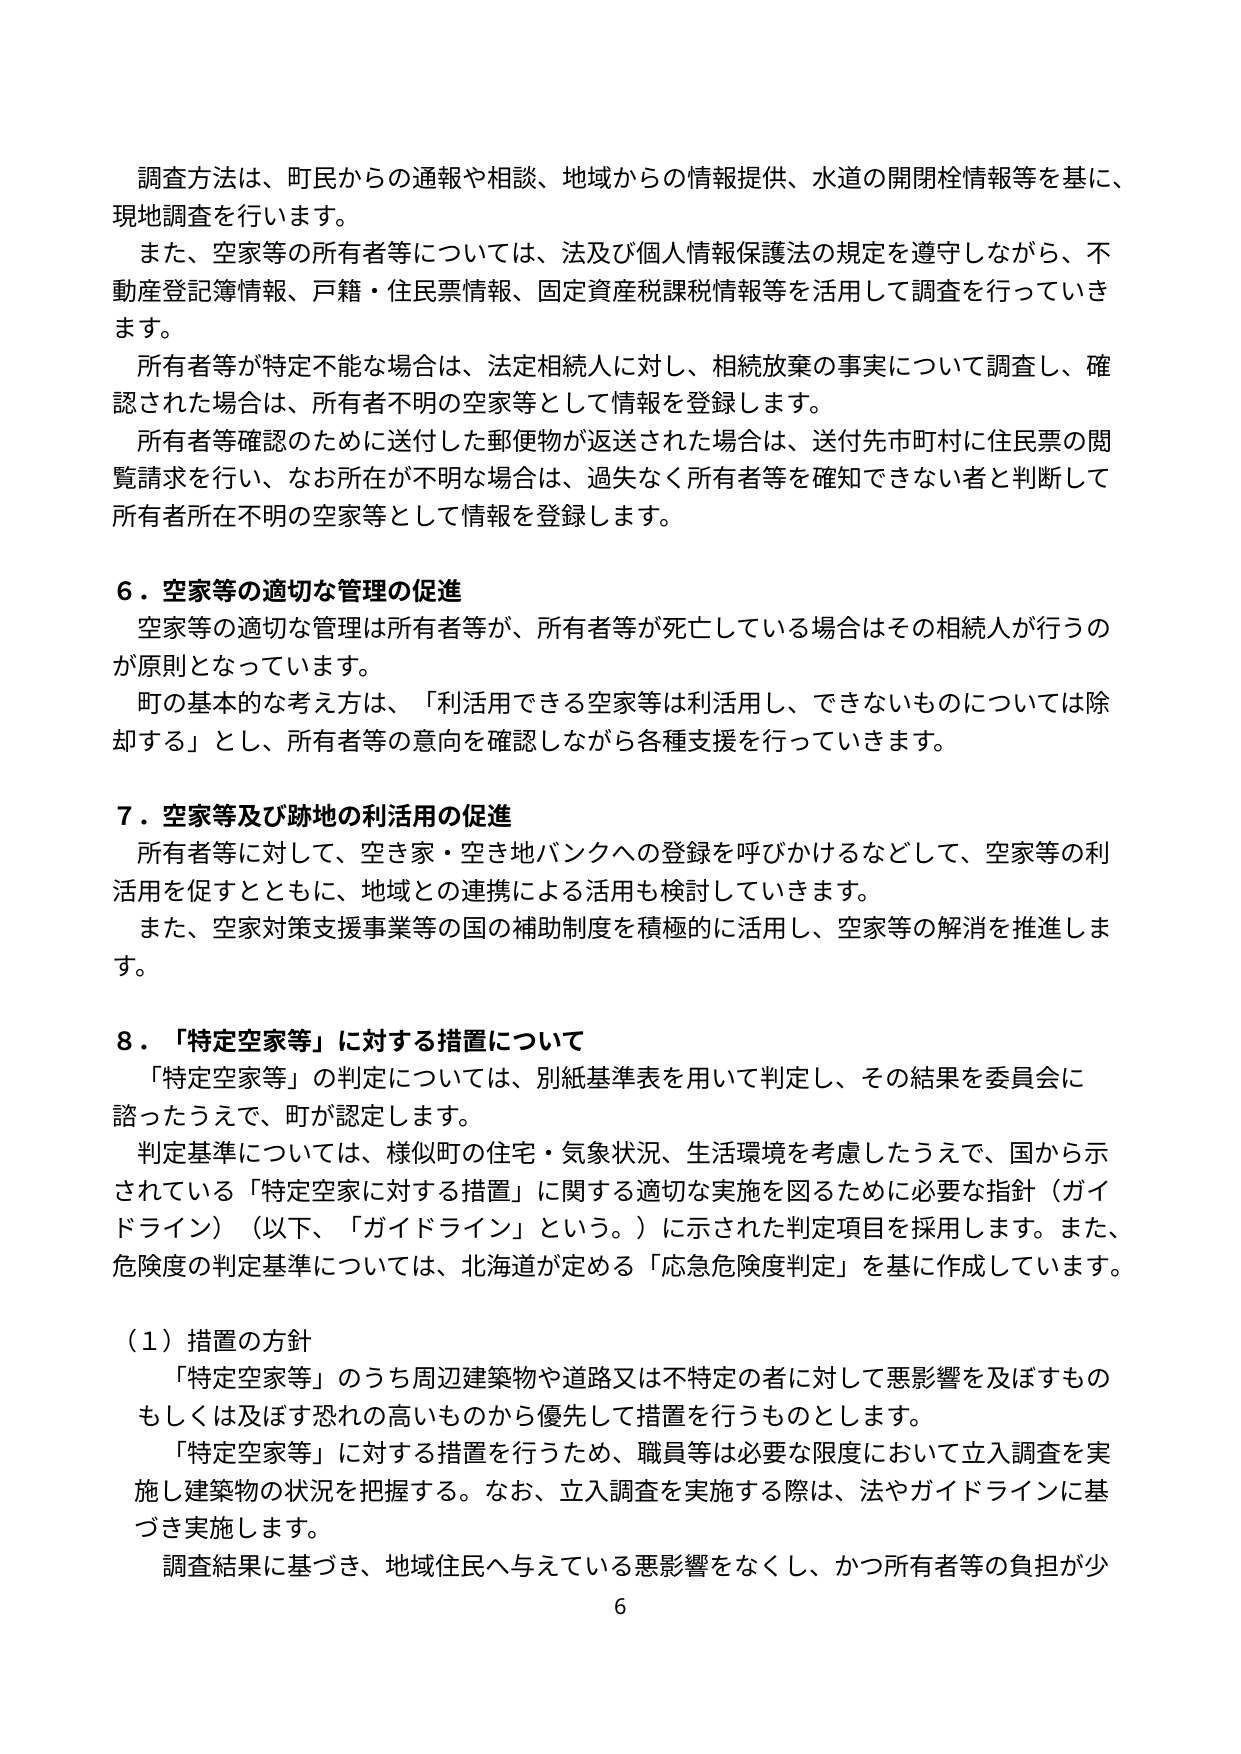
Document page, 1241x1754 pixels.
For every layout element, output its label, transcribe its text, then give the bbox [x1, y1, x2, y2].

text 調査結果に基づき、地域住民へ与えている悪影響をなくし、かつ所有者等の負担が少 [112, 1546, 1128, 1583]
text 判定基準については、様似町の住宅・気象状況、生活環境を考慮したうえで、国から示されている「特定空家に対する措置」に関する適切な実施を図るために必要な指針（ガイドライン）（以下、「ガイドライン」という。）に示された判定項目を採用します。また、危険度の判定基準については、北海道が定める「応急危険度判定」を基に作成しています。 [112, 1133, 1128, 1283]
text 「特定空家等」のうち周辺建築物や道路又は不特定の者に対して悪影響を及ぼすもの [112, 1358, 1128, 1396]
text また、空家等の所有者等については、法及び個人情報保護法の規定を遵守しながら、不動産登記簿情報、戸籍・住民票情報、固定資産税課税情報等を活用して調査を行っていきます。 [112, 233, 1128, 346]
text 所有者等に対して、空き家・空き地バンクへの登録を呼びかけるなどして、空家等の利活用を促すとともに、地域との連携による活用も検討していきます。 [112, 833, 1128, 908]
text 所有者等確認のために送付した郵便物が返送された場合は、送付先市町村に住民票の閲覧請求を行い、なお所在が不明な場合は、過失なく所有者等を確知できない者と判断して所有者所在不明の空家等として情報を登録します。 [112, 421, 1128, 533]
text ６．空家等の適切な管理の促進 [112, 571, 1128, 608]
text ８．「特定空家等」に対する措置について [112, 1021, 1128, 1058]
text 町の基本的な考え方は、「利活用できる空家等は利活用し、できないものについては除却する」とし、所有者等の意向を確認しながら各種支援を行っていきます。 [112, 683, 1128, 758]
text 空家等の適切な管理は所有者等が、所有者等が死亡している場合はその相続人が行うのが原則となっています。 [112, 608, 1128, 683]
text 所有者等が特定不能な場合は、法定相続人に対し、相続放棄の事実について調査し、確認された場合は、所有者不明の空家等として情報を登録します。 [112, 346, 1128, 421]
text また、空家対策支援事業等の国の補助制度を積極的に活用し、空家等の解消を推進します。 [112, 908, 1128, 983]
text ７．空家等及び跡地の利活用の促進 [112, 796, 1128, 833]
text もしくは及ぼす恐れの高いものから優先して措置を行うものとします。 [112, 1396, 1128, 1433]
text （１）措置の方針 [112, 1321, 1128, 1358]
text 「特定空家等」に対する措置を行うため、職員等は必要な限度において立入調査を実 [112, 1433, 1128, 1471]
text 調査方法は、町民からの通報や相談、地域からの情報提供、水道の開閉栓情報等を基に、現地調査を行います。 [112, 158, 1128, 233]
text 「特定空家等」の判定については、別紙基準表を用いて判定し、その結果を委員会に諮ったうえで、町が認定します。 [112, 1058, 1128, 1133]
text 施し建築物の状況を把握する。なお、立入調査を実施する際は、法やガイドラインに基づき実施します。 [134, 1471, 1128, 1546]
